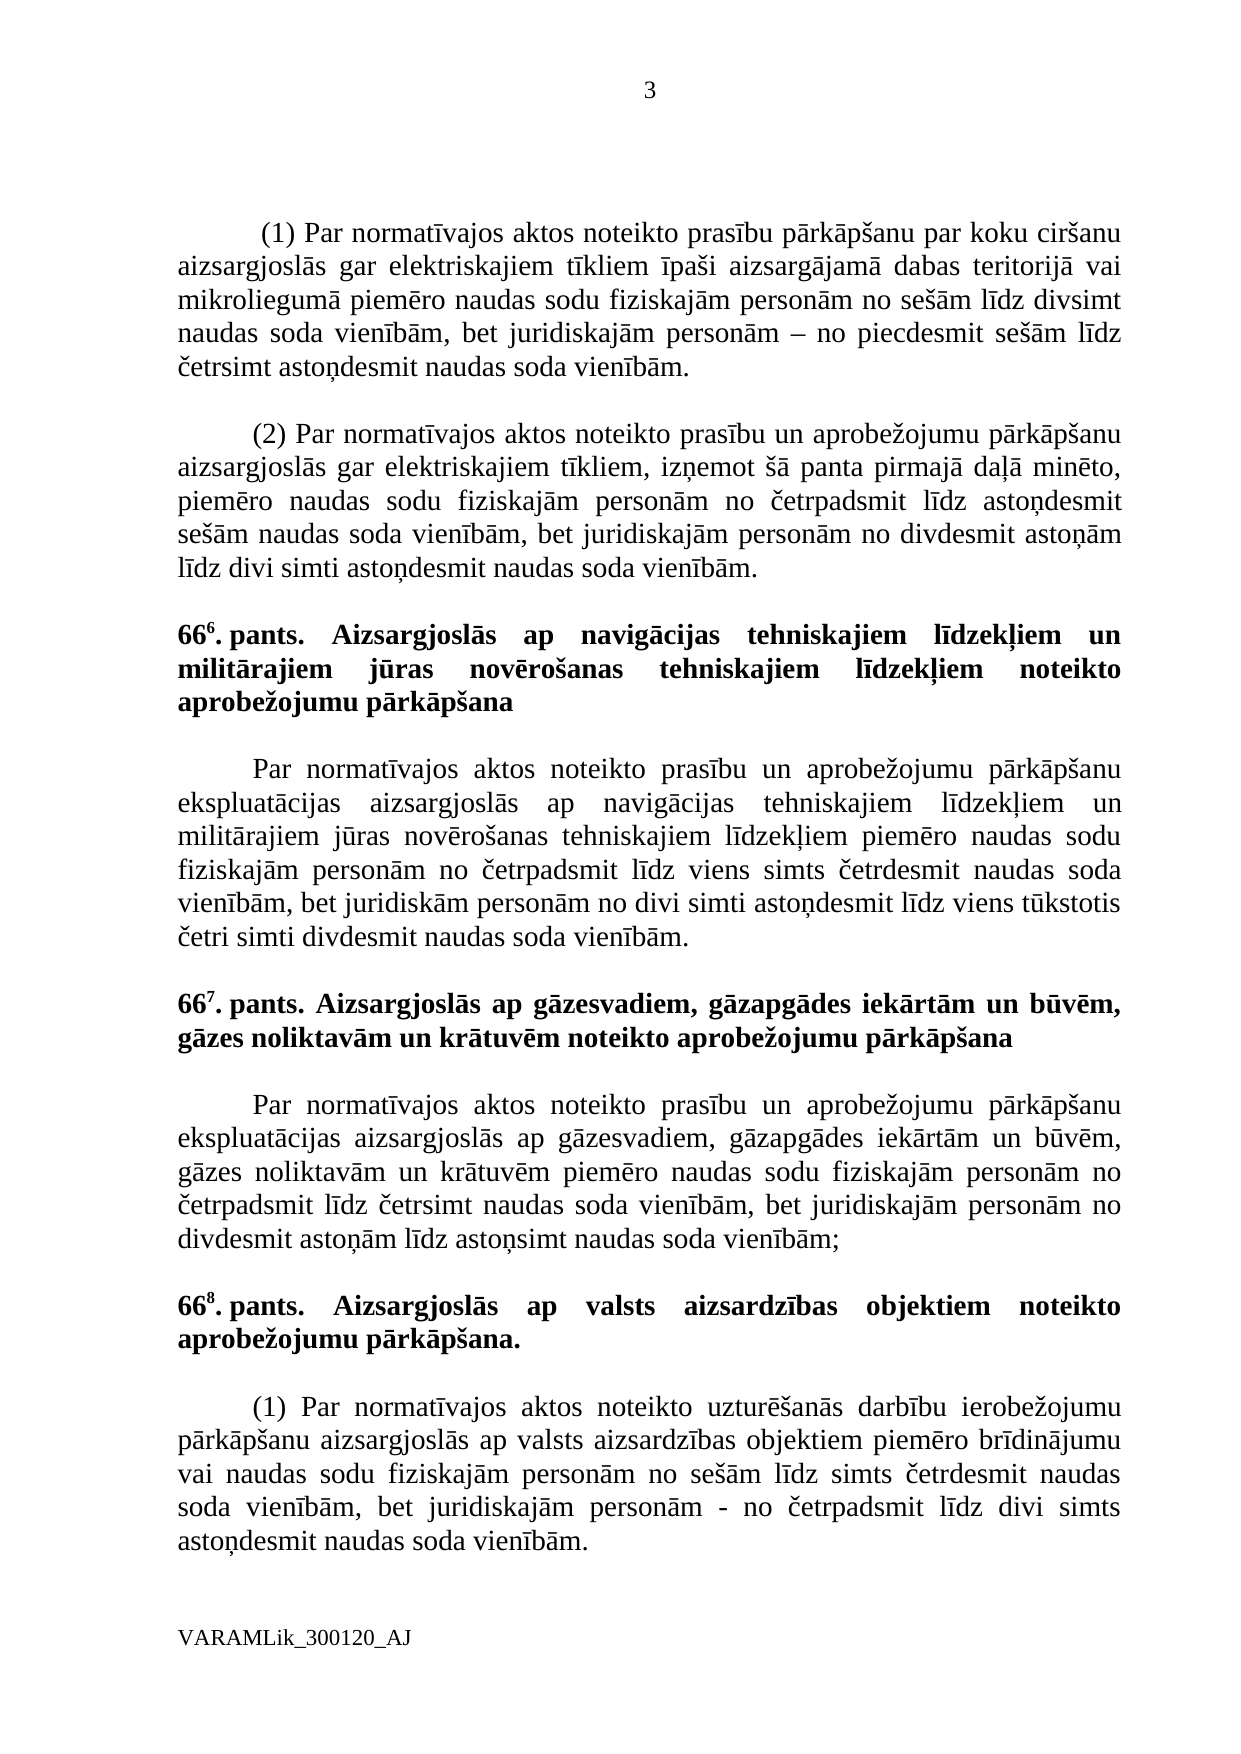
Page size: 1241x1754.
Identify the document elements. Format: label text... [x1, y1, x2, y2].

text (1) Par normatīvajos aktos noteikto uzturēšanās darbību ierobežojumu pārkāpšanu aizsargjoslās ap valsts aizsardzības objektiem piemēro brīdinājumu vai naudas sodu fiziskajām personām no sešām līdz simts četrdesmit naudas soda vienībām, bet juridiskajām personām - no četrpadsmit līdz divi simts astoņdesmit naudas soda vienībām. [177, 1389, 1122, 1556]
text 668. pants. Aizsargjoslās ap valsts aizsardzības objektiem noteikto aprobežojumu pārkāpšana. [177, 1288, 1122, 1355]
text Par normatīvajos aktos noteikto prasību un aprobežojumu pārkāpšanu ekspluatācijas aizsargjoslās ap navigācijas tehniskajiem līdzekļiem un militārajiem jūras novērošanas tehniskajiem līdzekļiem piemēro naudas sodu fiziskajām personām no četrpadsmit līdz viens simts četrdesmit naudas soda vienībām, bet juridiskām personām no divi simti astoņdesmit līdz viens tūkstotis četri simti divdesmit naudas soda vienībām. [177, 751, 1122, 953]
text 666. pants. Aizsargjoslās ap navigācijas tehniskajiem līdzekļiem un militārajiem jūras novērošanas tehniskajiem līdzekļiem noteikto aprobežojumu pārkāpšana [177, 617, 1122, 718]
text (2) Par normatīvajos aktos noteikto prasību un aprobežojumu pārkāpšanu aizsargjoslās gar elektriskajiem tīkliem, izņemot šā panta pirmajā daļā minēto, piemēro naudas sodu fiziskajām personām no četrpadsmit līdz astoņdesmit sešām naudas soda vienībām, bet juridiskajām personām no divdesmit astoņām līdz divi simti astoņdesmit naudas soda vienībām. [177, 416, 1122, 584]
text (1) Par normatīvajos aktos noteikto prasību pārkāpšanu par koku ciršanu aizsargjoslās gar elektriskajiem tīkliem īpaši aizsargājamā dabas teritorijā vai mikroliegumā piemēro naudas sodu fiziskajām personām no sešām līdz divsimt naudas soda vienībām, bet juridiskajām personām – no piecdesmit sešām līdz četrsimt astoņdesmit naudas soda vienībām. [177, 215, 1122, 382]
text Par normatīvajos aktos noteikto prasību un aprobežojumu pārkāpšanu ekspluatācijas aizsargjoslās ap gāzesvadiem, gāzapgādes iekārtām un būvēm, gāzes noliktavām un krātuvēm piemēro naudas sodu fiziskajām personām no četrpadsmit līdz četrsimt naudas soda vienībām, bet juridiskajām personām no divdesmit astoņām līdz astoņsimt naudas soda vienībām; [177, 1087, 1122, 1254]
text 667. pants. Aizsargjoslās ap gāzesvadiem, gāzapgādes iekārtām un būvēm, gāzes noliktavām un krātuvēm noteikto aprobežojumu pārkāpšana [177, 986, 1122, 1053]
